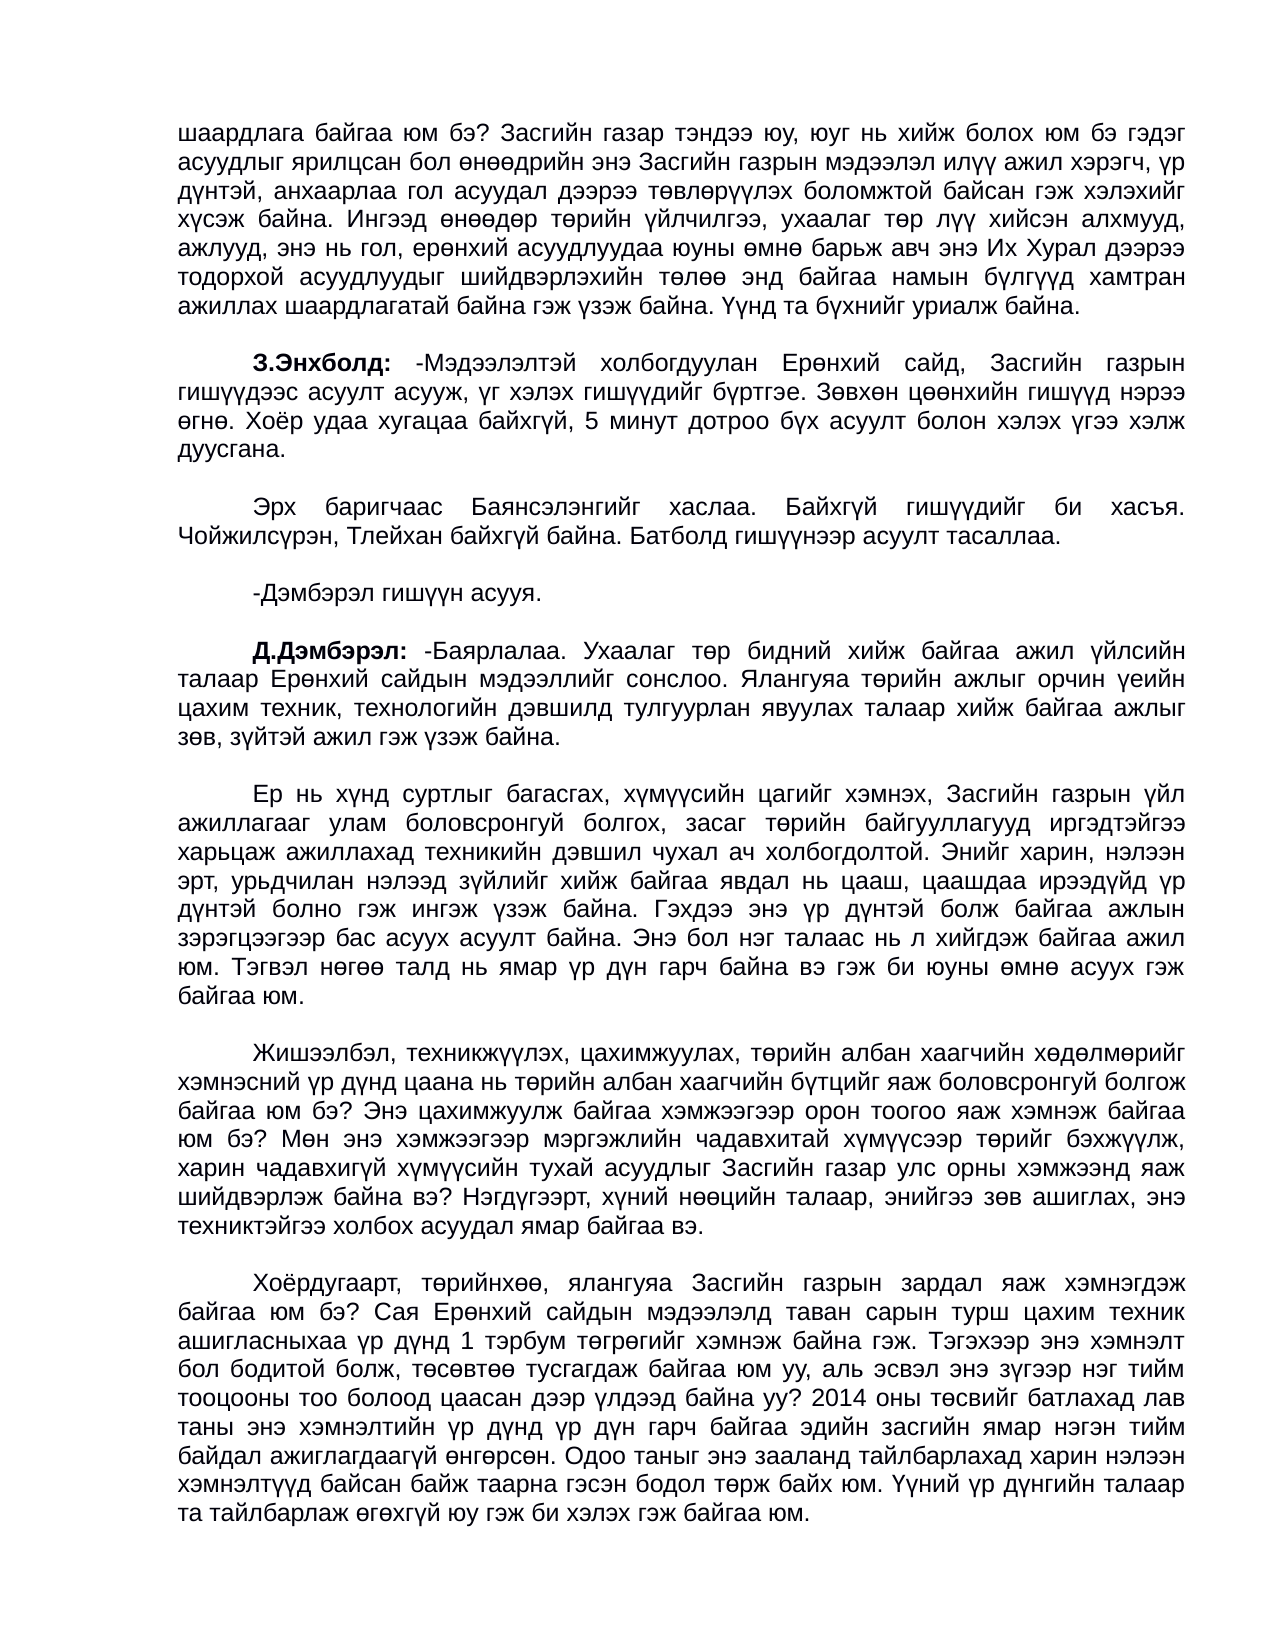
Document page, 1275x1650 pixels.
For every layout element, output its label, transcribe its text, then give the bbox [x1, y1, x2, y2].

text Эрх баригчаас Баянсэлэнгийг хаслаа. Байхгүй гишүүдийг би хасъя. Чойжилсүрэн, Тлейхан байхгүй байна. Батболд гишүүнээр асуулт тасаллаа. [177, 492, 1186, 549]
text Ер нь хүнд суртлыг багасгах, хүмүүсийн цагийг хэмнэх, Засгийн газрын үйл ажиллагааг улам боловсронгуй болгох, засаг төрийн байгууллагууд иргэдтэйгээ харьцаж ажиллахад техникийн дэвшил чухал ач холбогдолтой. Энийг харин, нэлээн эрт, урьдчилан нэлээд зүйлийг хийж байгаа явдал нь цааш, цаашдаа ирээдүйд үр дүнтэй болно гэж ингэж үзэж байна. Гэхдээ энэ үр дүнтэй болж байгаа ажлын зэрэгцээгээр бас асуух асуулт байна. Энэ бол нэг талаас нь л хийгдэж байгаа ажил юм. Тэгвэл нөгөө талд нь ямар үр дүн гарч байна вэ гэж би юуны өмнө асуух гэж байгаа юм. [177, 779, 1186, 1009]
text Жишээлбэл, техникжүүлэх, цахимжуулах, төрийн албан хаагчийн хөдөлмөрийг хэмнэсний үр дүнд цаана нь төрийн албан хаагчийн бүтцийг яаж боловсронгуй болгож байгаа юм бэ? Энэ цахимжуулж байгаа хэмжээгээр орон тоогоо яаж хэмнэж байгаа юм бэ? Мөн энэ хэмжээгээр мэргэжлийн чадавхитай хүмүүсээр төрийг бэхжүүлж, харин чадавхигүй хүмүүсийн тухай асуудлыг Засгийн газар улс орны хэмжээнд яаж шийдвэрлэж байна вэ? Нэгдүгээрт, хүний нөөцийн талаар, энийгээ зөв ашиглах, энэ техниктэйгээ холбох асуудал ямар байгаа вэ. [177, 1038, 1186, 1239]
text Д.Дэмбэрэл: -Баярлалаа. Ухаалаг төр бидний хийж байгаа ажил үйлсийн талаар Ерөнхий сайдын мэдээллийг сонслоо. Ялангуяа төрийн ажлыг орчин үеийн цахим техник, технологийн дэвшилд тулгуурлан явуулах талаар хийж байгаа ажлыг зөв, зүйтэй ажил гэж үзэж байна. [177, 636, 1186, 751]
text -Дэмбэрэл гишүүн асууя. [177, 578, 1186, 607]
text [177, 118, 1186, 319]
text Хоёрдугаарт, төрийнхөө, ялангуяа Засгийн газрын зардал яаж хэмнэгдэж байгаа юм бэ? Сая Ерөнхий сайдын мэдээлэлд таван сарын турш цахим техник ашигласныхаа үр дүнд 1 тэрбум төгрөгийг хэмнэж байна гэж. Тэгэхээр энэ хэмнэлт бол бодитой болж, төсөвтөө тусгагдаж байгаа юм уу, аль эсвэл энэ зүгээр нэг тийм тооцооны тоо болоод цаасан дээр үлдээд байна уу? 2014 оны төсвийг батлахад лав таны энэ хэмнэлтийн үр дүнд үр дүн гарч байгаа эдийн засгийн ямар нэгэн тийм байдал ажиглагдаагүй өнгөрсөн. Одоо таныг энэ зааланд тайлбарлахад харин нэлээн хэмнэлтүүд байсан байж таарна гэсэн бодол төрж байх юм. Үүний үр дүнгийн талаар та тайлбарлаж өгөхгүй юу гэж би хэлэх гэж байгаа юм. [177, 1268, 1186, 1527]
text З.Энхболд: -Мэдээлэлтэй холбогдуулан Ерөнхий сайд, Засгийн газрын гишүүдээс асуулт асууж, үг хэлэх гишүүдийг бүртгэе. Зөвхөн цөөнхийн гишүүд нэрээ өгнө. Хоёр удаа хугацаа байхгүй, 5 минут дотроо бүх асуулт болон хэлэх үгээ хэлж дуусгана. [177, 348, 1186, 463]
